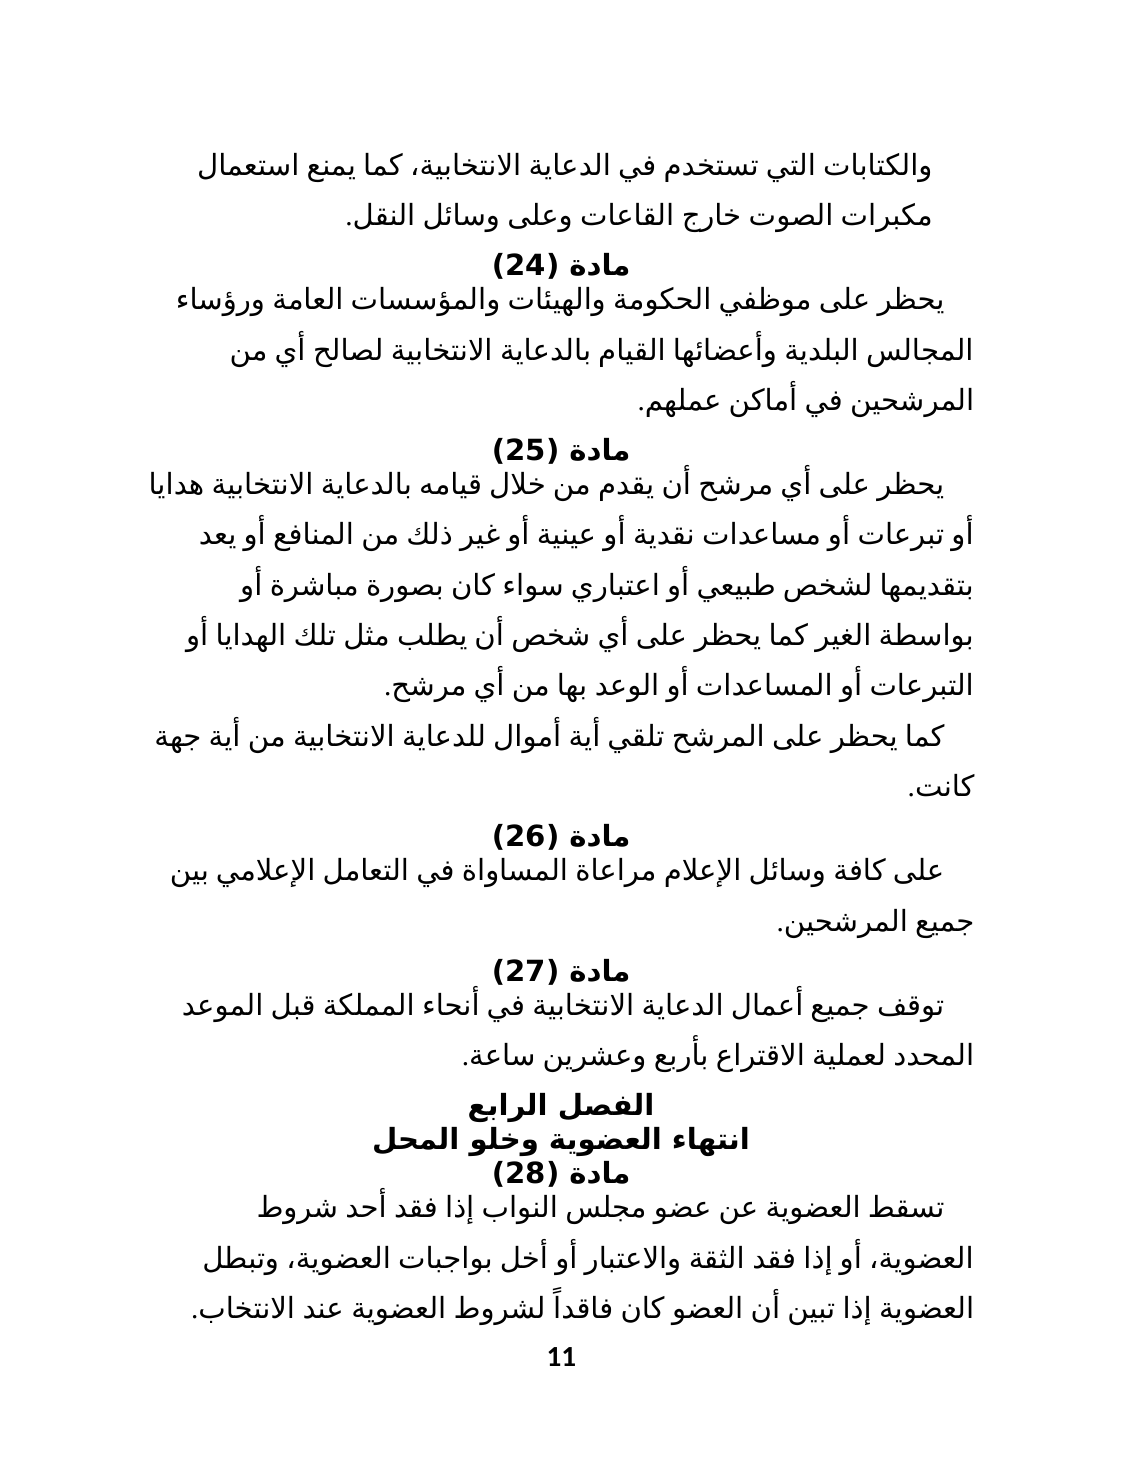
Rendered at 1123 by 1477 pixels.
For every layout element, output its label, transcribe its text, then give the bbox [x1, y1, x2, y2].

text توقف جميع أعمال الدعاية الانتخابية في أنحاء المملكة قبل الموعد المحدد لعملية الاقتراع بأربع وعشرين ساعة. [148, 988, 974, 1072]
subtitle مادة (24) [148, 248, 974, 282]
text كما يحظر على المرشح تلقي أية أموال للدعاية الانتخابية من أية جهة كانت. [148, 719, 974, 803]
text تسقط العضوية عن عضو مجلس النواب إذا فقد أحد شروط العضوية، أو إذا فقد الثقة والاعتبار أو أخل بواجبات العضوية، وتبطل العضوية إذا تبين أن العضو كان فاقداً لشروط العضوية عند الانتخاب. [148, 1190, 974, 1324]
text يحظر على أي مرشح أن يقدم من خلال قيامه بالدعاية الانتخابية هدايا أو تبرعات أو مساعدات نقدية أو عينية أو غير ذلك من المنافع أو يعد بتقديمها لشخص طبيعي أو اعتباري سواء كان بصورة مباشرة أو بواسطة الغير كما يحظر على أي شخص أن يطلب مثل تلك الهدايا أو التبرعات أو المساعدات أو الوعد بها من أي مرشح. [148, 467, 974, 702]
subtitle الفصل الرابع [148, 1088, 974, 1122]
subtitle انتهاء العضوية وخلو المحل [148, 1122, 974, 1156]
subtitle مادة (25) [148, 433, 974, 467]
text يحظر على موظفي الحكومة والهيئات والمؤسسات العامة ورؤساء المجالس البلدية وأعضائها القيام بالدعاية الانتخابية لصالح أي من المرشحين في أماكن عملهم. [148, 282, 974, 416]
subtitle مادة (26) [148, 819, 974, 853]
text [148, 148, 974, 232]
text على كافة وسائل الإعلام مراعاة المساواة في التعامل الإعلامي بين جميع المرشحين. [148, 853, 974, 937]
subtitle مادة (28) [148, 1156, 974, 1190]
subtitle مادة (27) [148, 954, 974, 988]
